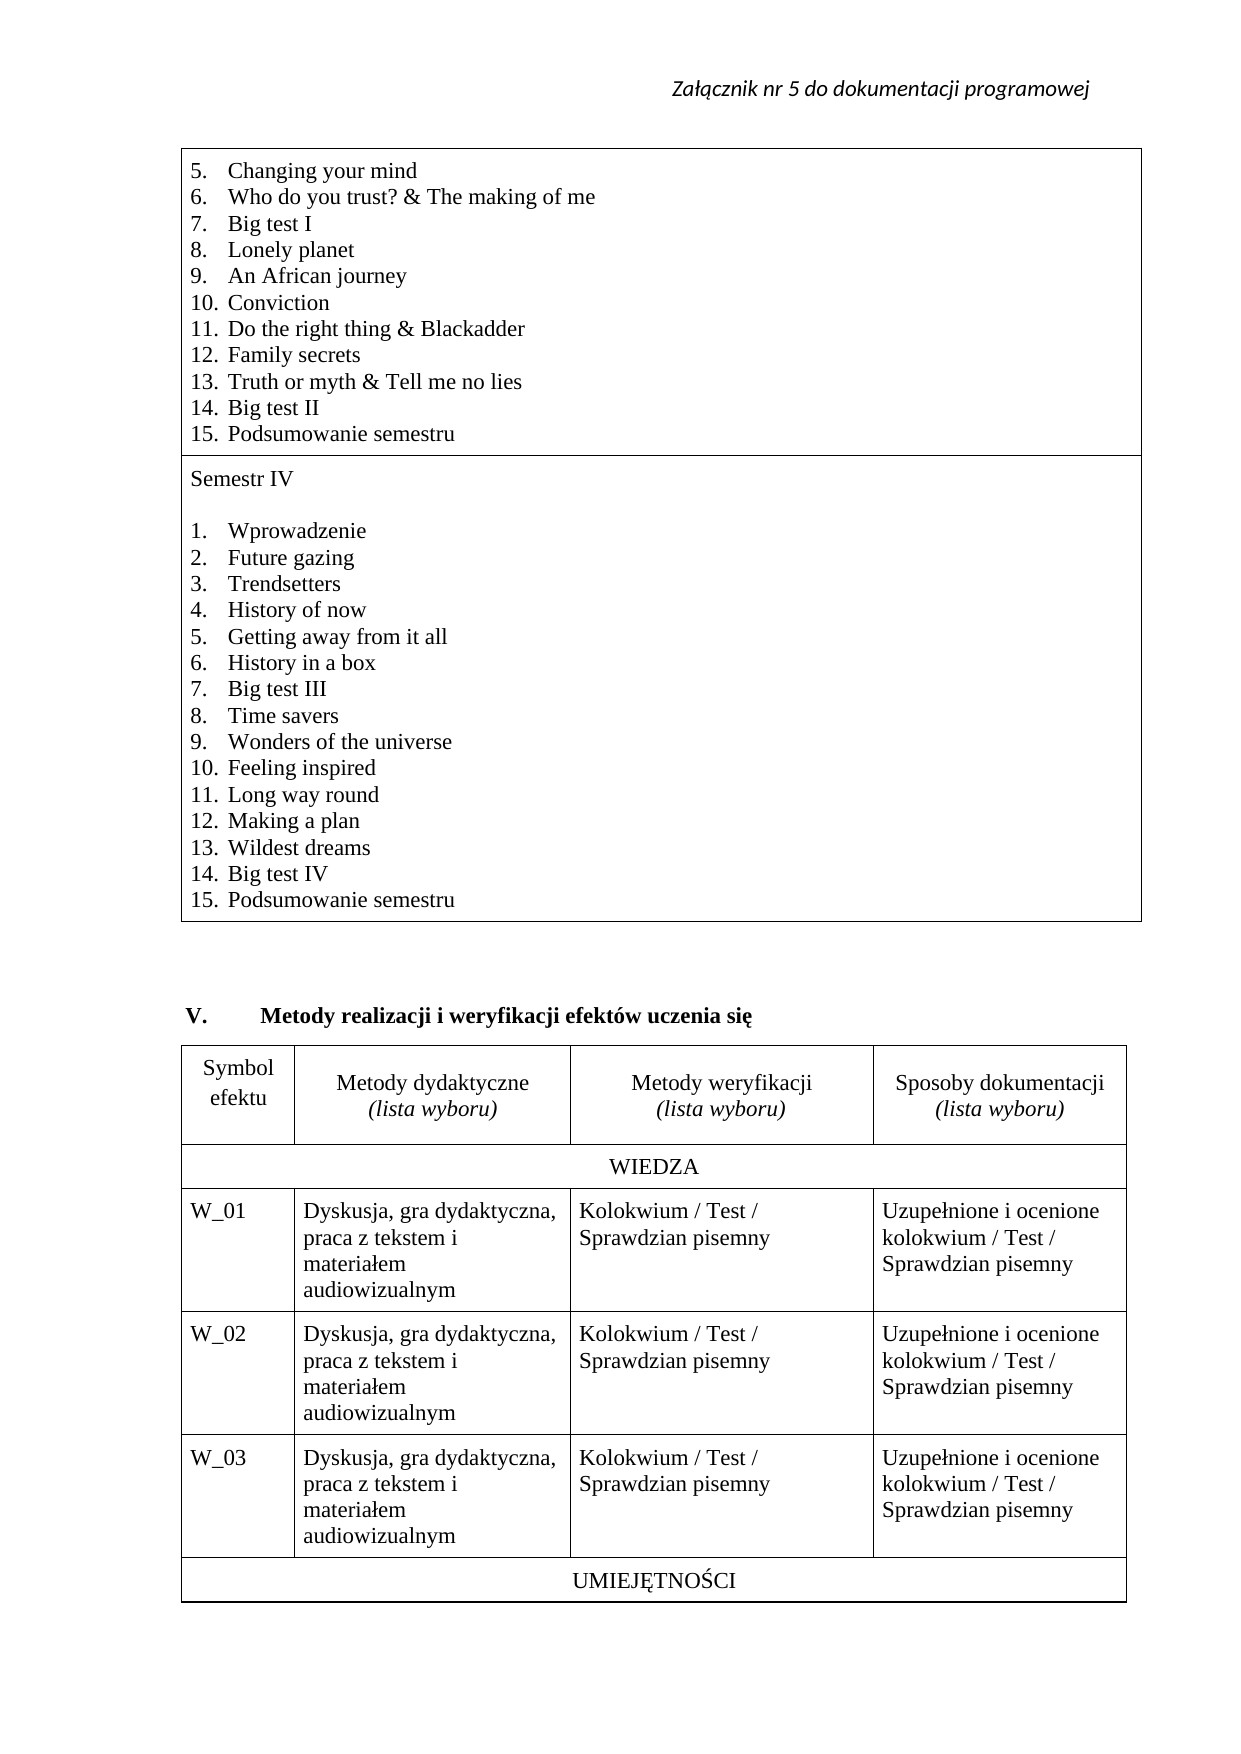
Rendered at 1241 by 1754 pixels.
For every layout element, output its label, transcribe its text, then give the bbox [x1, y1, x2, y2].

table_cell W_03 [182, 1435, 294, 1557]
table_header Metody weryfikacji (lista wyboru) [571, 1046, 873, 1144]
table_cell Uzupełnione i ocenione kolokwium / Test / Sprawdzian pisemny [874, 1189, 1126, 1311]
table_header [182, 149, 1141, 455]
table_cell W_01 [182, 1189, 294, 1311]
table_cell Kolokwium / Test / Sprawdzian pisemny [571, 1435, 873, 1557]
table_cell Dyskusja, gra dydaktyczna, praca z tekstem i materiałem audiowizualnym [295, 1312, 570, 1434]
table_cell Dyskusja, gra dydaktyczna, praca z tekstem i materiałem audiowizualnym [295, 1189, 570, 1311]
table_header Symbol efektu [182, 1046, 294, 1144]
table_header Sposoby dokumentacji (lista wyboru) [874, 1046, 1126, 1144]
table_cell Kolokwium / Test / Sprawdzian pisemny [571, 1312, 873, 1434]
table_cell Kolokwium / Test / Sprawdzian pisemny [571, 1189, 873, 1311]
table_cell Uzupełnione i ocenione kolokwium / Test / Sprawdzian pisemny [874, 1435, 1126, 1557]
list Metody realizacji i weryfikacji efektów uczenia się [185, 1002, 1093, 1028]
table_cell Dyskusja, gra dydaktyczna, praca z tekstem i materiałem audiowizualnym [295, 1435, 570, 1557]
table_cell WIEDZA [182, 1145, 1126, 1188]
table_cell W_02 [182, 1312, 294, 1434]
table_cell Uzupełnione i ocenione kolokwium / Test / Sprawdzian pisemny [874, 1312, 1126, 1434]
table_cell UMIEJĘTNOŚCI [182, 1558, 1126, 1601]
table_cell Semestr IV Wprowadzenie Future gazing Trendsetters History of now Getting away from it all History in a box Big test III Time savers Wonders of the universe Feeling inspired Long way round Making a plan Wildest dreams Big test IV Podsumowanie semestru [182, 456, 1141, 921]
table_header Metody dydaktyczne (lista wyboru) [295, 1046, 570, 1144]
